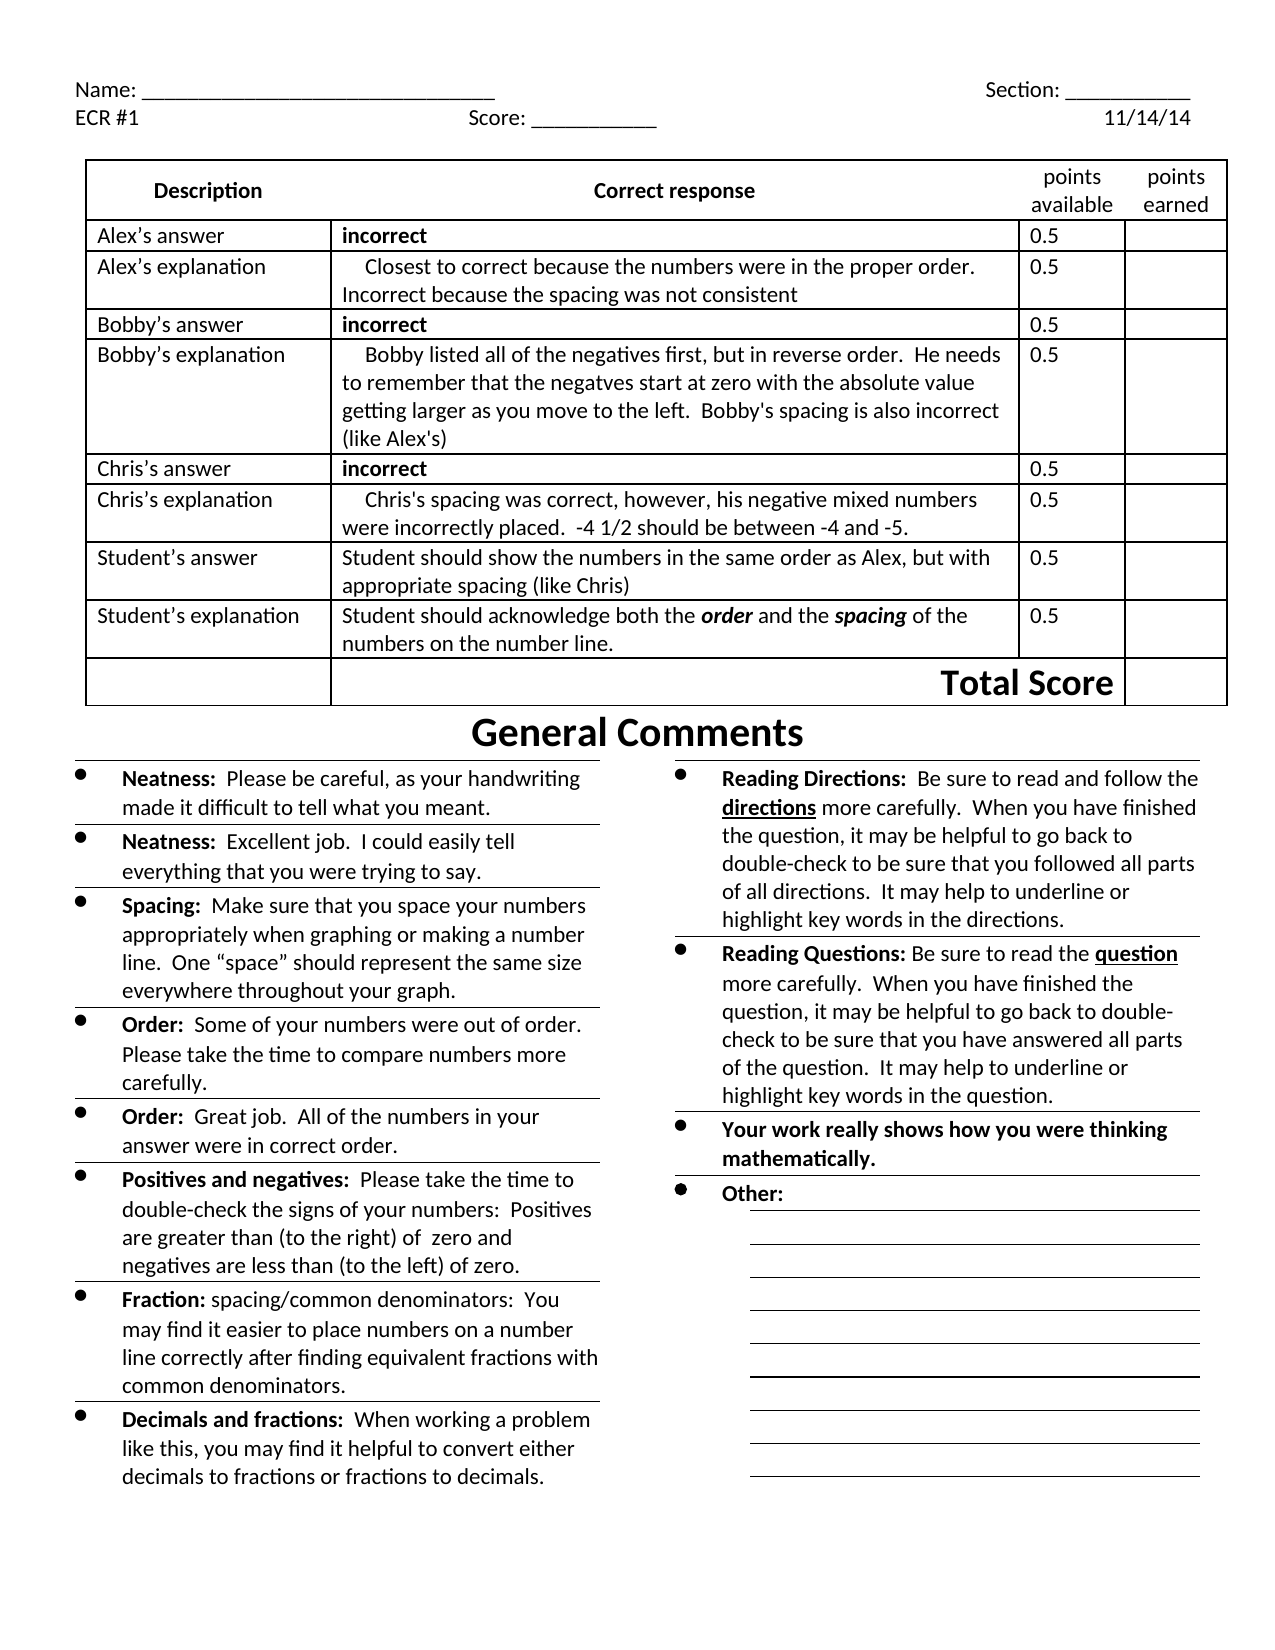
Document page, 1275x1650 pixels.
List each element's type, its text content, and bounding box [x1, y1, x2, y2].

table_cell Alex’s explanation [87, 252, 330, 308]
list Neatness: Please be careful, as your handwriting made it difficult to tell what you meant. [75, 761, 600, 823]
table_cell 0.5 [1020, 221, 1124, 250]
table_cell 0.5 [1020, 543, 1124, 599]
list Positives and negatives: Please take the time to double-check the signs of your numbers: Positives are greater than (to the right) of zero and negatives are less than (to the left) of zero. [75, 1163, 600, 1281]
table_cell 0.5 [1020, 455, 1124, 483]
table_cell incorrect [332, 310, 1018, 338]
list Neatness: Excellent job. I could easily tell everything that you were trying to say. [75, 825, 600, 887]
table_cell Student should acknowledge both the order and the spacing of the numbers on the number line. [332, 601, 1018, 657]
table_cell 0.5 [1020, 485, 1124, 541]
table_cell [1126, 252, 1226, 308]
table_header Correct response [331, 161, 1019, 219]
table_cell [87, 659, 330, 705]
table_cell Bobby’s answer [87, 310, 330, 338]
table_header Description [87, 161, 331, 219]
table_cell 0.5 [1020, 340, 1124, 452]
table_cell [1126, 659, 1226, 705]
list Your work really shows how you were thinking mathematically. [675, 1112, 1200, 1175]
table_cell Bobby listed all of the negatives first, but in reverse order. He needs to remember that the negatves start at zero with the absolute value getting larger as you move to the left. Bobby's spacing is also incorrect (like Alex's) [332, 340, 1018, 452]
table_cell 0.5 [1020, 601, 1124, 657]
table_cell Chris's spacing was correct, however, his negative mixed numbers were incorrectly placed. -4 1/2 should be between -4 and -5. [332, 485, 1018, 541]
table_cell 0.5 [1020, 310, 1124, 338]
table_cell 0.5 [1020, 252, 1124, 308]
list Reading Directions: Be sure to read and follow the directions more carefully. When you have finished the question, it may be helpful to go back to double-check to be sure that you followed all parts of all directions. It may help to underline or highlight key words in the directions. [675, 761, 1200, 936]
text General Comments [75, 706, 1200, 757]
table_cell incorrect [332, 221, 1018, 250]
table_cell Total Score [332, 659, 1124, 705]
list Decimals and fractions: When working a problem like this, you may find it helpful to convert either decimals to fractions or fractions to decimals. [75, 1402, 600, 1492]
table_cell [1126, 340, 1226, 452]
table_cell [1126, 310, 1226, 338]
table_cell incorrect [332, 455, 1018, 483]
table_cell [1126, 543, 1226, 599]
list Spacing: Make sure that you space your numbers appropriately when graphing or making a number line. One “space” should represent the same size everywhere throughout your graph. [75, 888, 600, 1007]
table_cell Bobby’s explanation [87, 340, 330, 452]
table_cell [1126, 485, 1226, 541]
list Order: Great job. All of the numbers in your answer were in correct order. [75, 1099, 600, 1162]
list Reading Questions: Be sure to read the question more carefully. When you have finished the question, it may be helpful to go back to double-check to be sure that you have answered all parts of the question. It may help to underline or highlight key words in the question. [675, 937, 1200, 1111]
list Fraction: spacing/common denominators: You may find it easier to place numbers on a number line correctly after finding equivalent fractions with common denominators. [75, 1282, 600, 1401]
list Other: [675, 1176, 1200, 1210]
table_cell Alex’s answer [87, 221, 330, 250]
table_header points earned [1125, 161, 1226, 219]
table_cell [1126, 455, 1226, 483]
table_cell Student’s explanation [87, 601, 330, 657]
table_cell Closest to correct because the numbers were in the proper order. Incorrect because the spacing was not consistent [332, 252, 1018, 308]
table_cell Student’s answer [87, 543, 330, 599]
table_cell [1126, 601, 1226, 657]
table_cell [1126, 221, 1226, 250]
list Order: Some of your numbers were out of order. Please take the time to compare numbers more carefully. [75, 1008, 600, 1098]
table_cell Chris’s answer [87, 455, 330, 483]
table_header points available [1019, 161, 1125, 219]
table_cell Student should show the numbers in the same order as Alex, but with appropriate spacing (like Chris) [332, 543, 1018, 599]
table_cell Chris’s explanation [87, 485, 330, 541]
